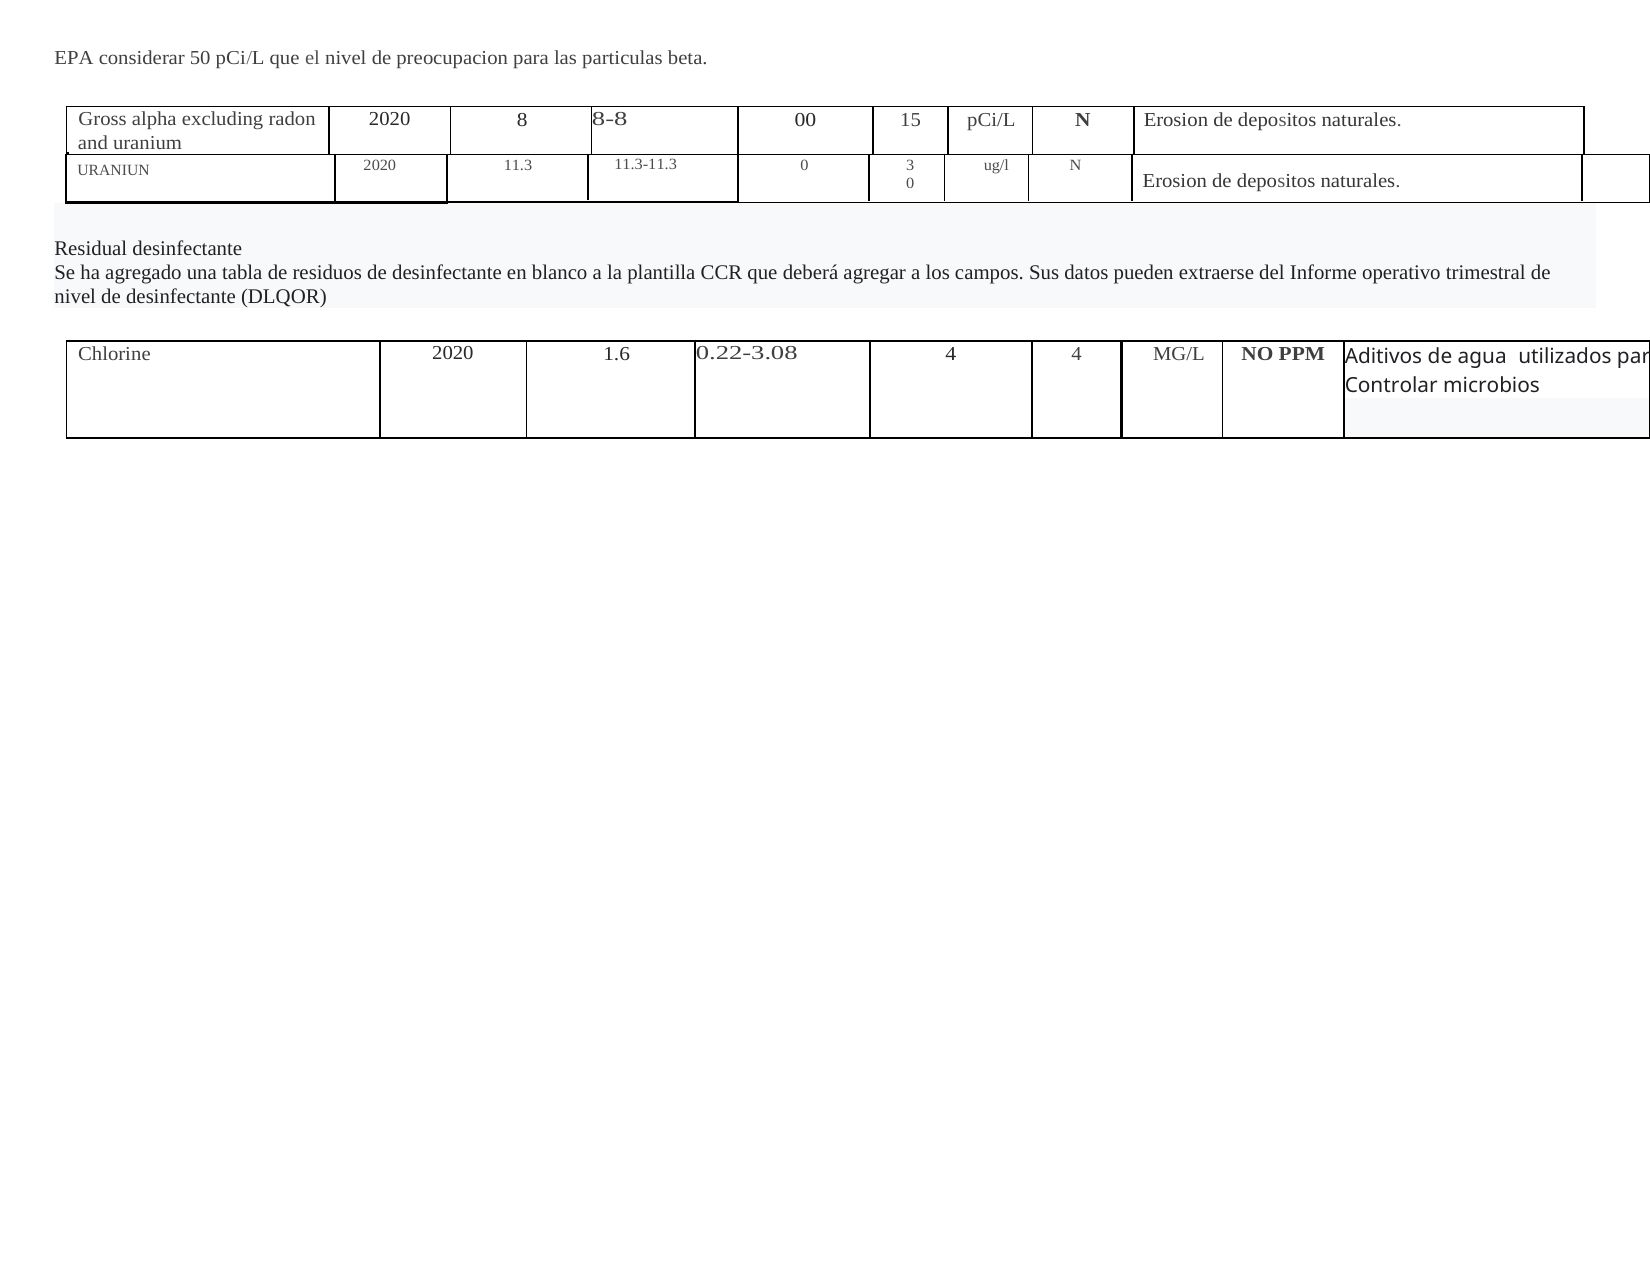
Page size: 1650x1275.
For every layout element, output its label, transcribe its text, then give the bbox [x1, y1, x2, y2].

table_cell ug/l [945, 155, 1028, 201]
table_cell 30 [870, 155, 944, 201]
table_header 00 [739, 107, 872, 154]
table_header 2020 [330, 107, 450, 154]
table_cell N [1029, 155, 1131, 201]
table_cell 11.3 [448, 155, 588, 201]
text EPA considerar 50 pCi/L que el nivel de preocupacion para las particulas beta. [54, 46, 1596, 69]
table_cell Erosion de depositos naturales. [1133, 155, 1581, 201]
table_header pCi/L [949, 107, 1032, 154]
table_header NO PPM [1223, 342, 1343, 437]
table_header MG/L [1123, 342, 1222, 437]
table_cell URANIUN [67, 155, 334, 201]
table_header N [1033, 107, 1133, 154]
table_cell 2020 [336, 155, 446, 201]
table_header 8 [451, 107, 591, 154]
table_cell 0 [739, 155, 868, 201]
table_header 15 [874, 107, 947, 154]
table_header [1135, 107, 1583, 154]
table_header 4 [871, 342, 1031, 437]
table_header 4 [1033, 342, 1120, 437]
table_header 2020 [381, 342, 526, 437]
table_header 1.6 [527, 342, 694, 437]
table_header 0.22-3.08 [696, 342, 869, 437]
text Residual desinfectante [54, 203, 1596, 260]
table_cell [1583, 155, 1649, 201]
text Se ha agregado una tabla de residuos de desinfectante en blanco a la plantilla CCR que deberá agregar a los campos. Sus datos pueden extraerse del Informe operativo trimestral de nivel de desinfectante (DLQOR) [54, 260, 1596, 308]
table_header 8-8 [592, 107, 737, 154]
table_header Gross alpha excluding radon and uranium [67, 107, 328, 154]
table_cell [588, 155, 737, 201]
table_header Chlorine [67, 342, 379, 437]
